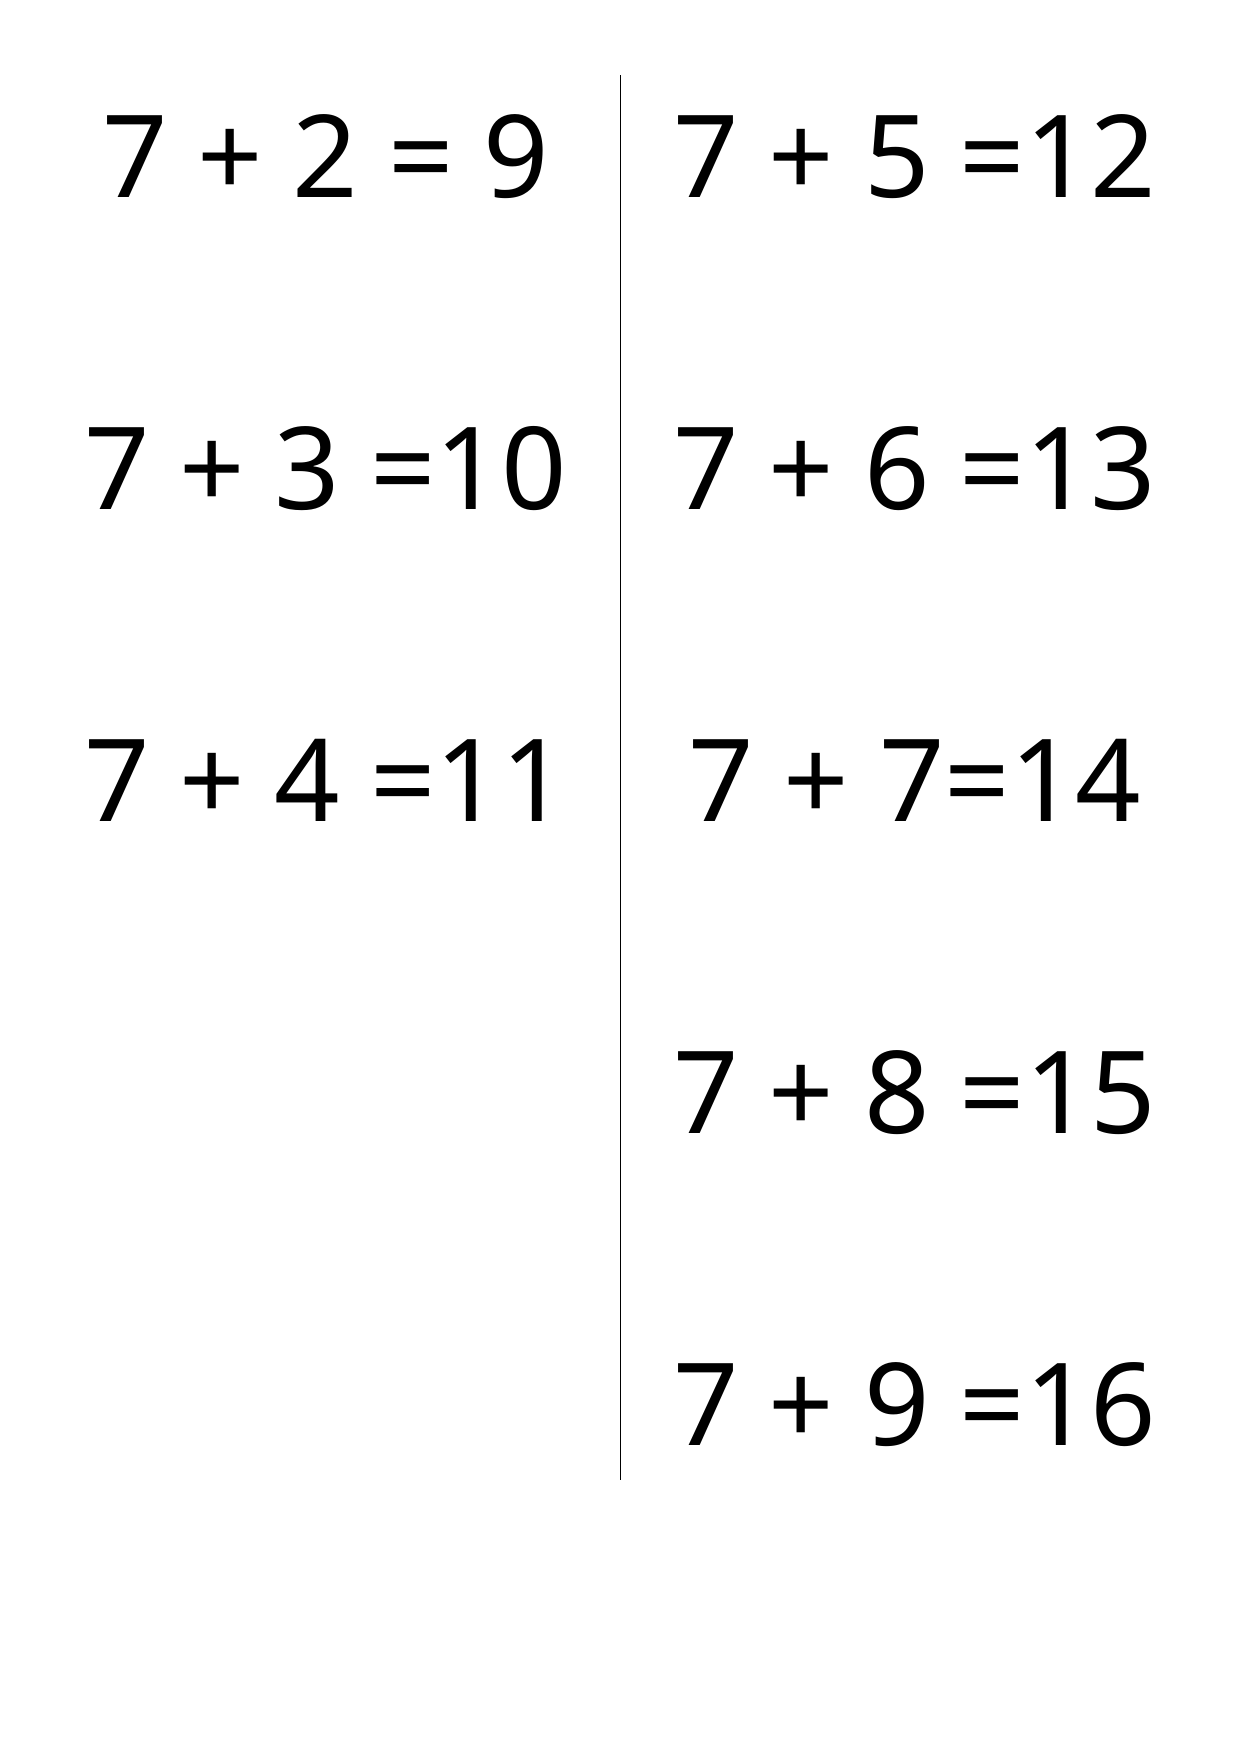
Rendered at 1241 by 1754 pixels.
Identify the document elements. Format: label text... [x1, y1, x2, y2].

text 7 + 2 = 9 [75, 75, 576, 231]
text 7 + 3 =10 [75, 387, 576, 543]
text 7 + 4 =11 [75, 699, 576, 855]
text 7 + 7=14 [664, 699, 1165, 855]
text 7 + 9 =16 [664, 1323, 1165, 1479]
text 7 + 8 =15 [664, 1011, 1165, 1167]
text 7 + 6 =13 [664, 387, 1165, 543]
text 7 + 5 =12 [664, 75, 1165, 231]
